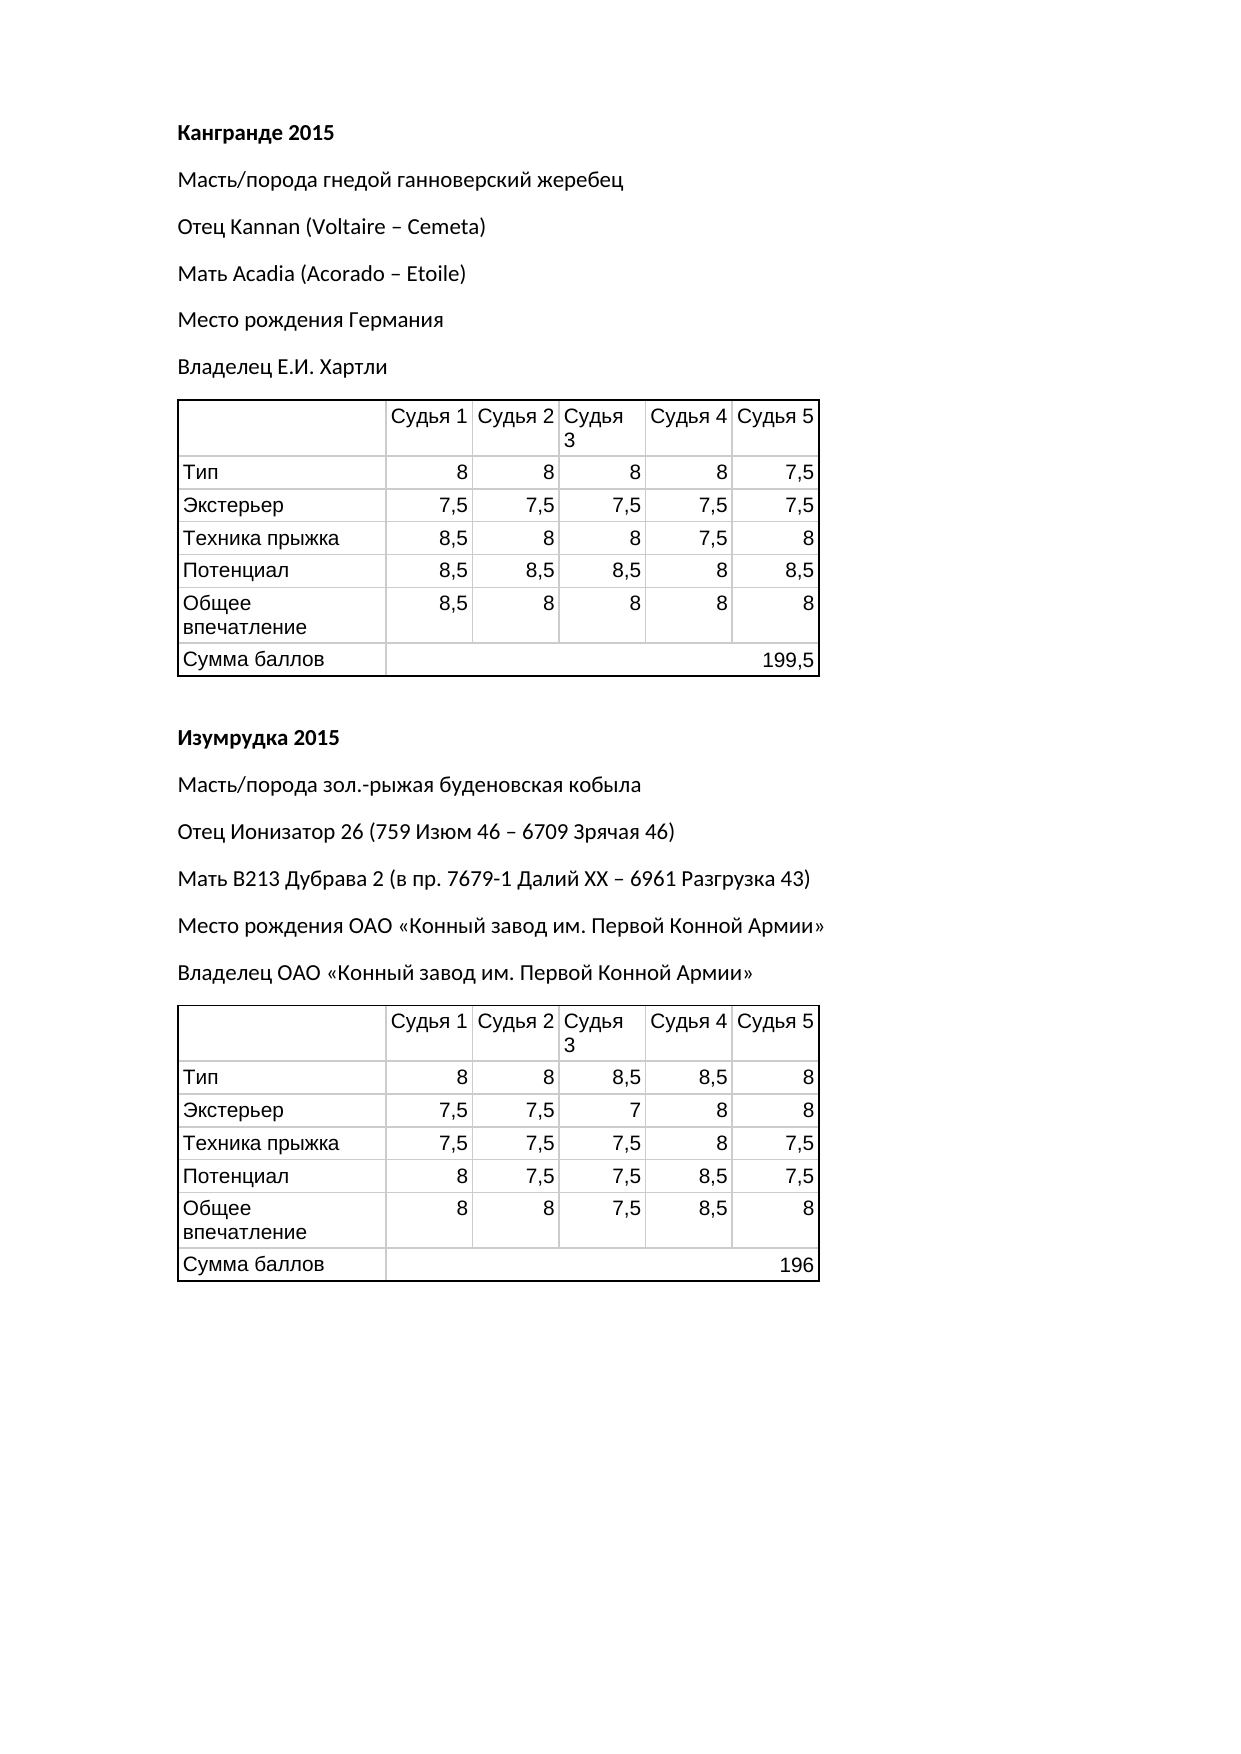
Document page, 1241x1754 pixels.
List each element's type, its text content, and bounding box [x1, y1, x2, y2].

table_cell 7,5 [560, 1128, 645, 1159]
table_cell 8 [646, 1128, 731, 1159]
table_cell 8 [473, 457, 558, 488]
table_header Судья 3 [560, 1006, 645, 1060]
table_cell Сумма баллов [179, 1249, 385, 1280]
table_cell 7,5 [387, 490, 472, 521]
table_cell 8 [733, 1095, 818, 1126]
table_header Судья 5 [733, 401, 818, 455]
table_cell 8 [646, 1095, 731, 1126]
table_cell 8,5 [560, 1062, 645, 1093]
table_cell 7,5 [473, 1160, 558, 1192]
table_cell 7,5 [733, 1160, 818, 1192]
table_header Судья 1 [387, 1006, 472, 1060]
table_header Судья 1 [387, 401, 472, 455]
table_cell 199,5 [387, 644, 818, 675]
table_cell 8,5 [560, 555, 645, 586]
table_cell Потенциал [179, 555, 385, 586]
table_cell 7,5 [733, 457, 818, 488]
text Мать В213 Дубрава 2 (в пр. 7679-1 Далий ХХ – 6961 Разгрузка 43) [177, 864, 1152, 892]
table_cell 7,5 [473, 490, 558, 521]
table_cell Экстерьер [179, 1095, 385, 1126]
table_cell 7,5 [646, 522, 731, 553]
table_cell 8 [473, 1193, 558, 1247]
table_cell 7,5 [733, 490, 818, 521]
table_cell 8 [560, 588, 645, 642]
table_cell 7,5 [560, 1193, 645, 1247]
table_cell 8,5 [473, 555, 558, 586]
table_cell 196 [387, 1249, 818, 1280]
table_cell Общее впечатление [179, 588, 385, 642]
text Отец Kannan (Voltaire – Cemeta) [177, 212, 1152, 240]
table_cell 8 [733, 522, 818, 553]
table_header Судья 4 [646, 401, 731, 455]
table_cell 8,5 [646, 1062, 731, 1093]
table_cell Сумма баллов [179, 644, 385, 675]
table_cell 8 [473, 588, 558, 642]
table_cell 7,5 [560, 490, 645, 521]
text Масть/порода зол.-рыжая буденовская кобыла [177, 770, 1152, 798]
table_cell 7,5 [473, 1128, 558, 1159]
text Владелец Е.И. Хартли [177, 352, 1152, 381]
text Мать Acadia (Acorado – Etoile) [177, 259, 1152, 287]
table_header Судья 4 [646, 1006, 731, 1060]
text Место рождения ОАО «Конный завод им. Первой Конной Армии» [177, 911, 1152, 939]
table_cell 8 [387, 1193, 472, 1247]
text Изумрудка 2015 [177, 723, 1152, 751]
text Место рождения Германия [177, 306, 1152, 334]
table_cell 8,5 [646, 1193, 731, 1247]
table_cell 8 [733, 1193, 818, 1247]
table_cell 8,5 [733, 555, 818, 586]
table_cell 7 [560, 1095, 645, 1126]
table_header Судья 5 [733, 1006, 818, 1060]
table_cell 8 [646, 555, 731, 586]
table_cell 8 [560, 457, 645, 488]
table_cell Техника прыжка [179, 1128, 385, 1159]
table_cell 8 [387, 1062, 472, 1093]
table_header Судья 2 [473, 401, 558, 455]
table_cell Потенциал [179, 1160, 385, 1192]
table_header [179, 1006, 385, 1060]
table_cell 8 [646, 588, 731, 642]
text Отец Ионизатор 26 (759 Изюм 46 – 6709 Зрячая 46) [177, 817, 1152, 845]
table_cell 7,5 [560, 1160, 645, 1192]
table_header [179, 401, 385, 455]
table_header Судья 2 [473, 1006, 558, 1060]
table_cell Техника прыжка [179, 522, 385, 553]
table_cell 8 [387, 1160, 472, 1192]
table_cell 8 [646, 457, 731, 488]
table_cell 8 [473, 522, 558, 553]
text Кангранде 2015 [177, 118, 1152, 146]
table_cell 7,5 [473, 1095, 558, 1126]
table_cell 7,5 [646, 490, 731, 521]
table_header Судья 3 [560, 401, 645, 455]
table_cell Тип [179, 457, 385, 488]
table_cell 7,5 [387, 1128, 472, 1159]
table_cell 8 [387, 457, 472, 488]
text Масть/порода гнедой ганноверский жеребец [177, 165, 1152, 193]
table_cell 8,5 [387, 588, 472, 642]
table_cell Экстерьер [179, 490, 385, 521]
table_cell 8,5 [646, 1160, 731, 1192]
table_cell 7,5 [733, 1128, 818, 1159]
table_cell Общее впечатление [179, 1193, 385, 1247]
table_cell Тип [179, 1062, 385, 1093]
table_cell 7,5 [387, 1095, 472, 1126]
table_cell 8 [473, 1062, 558, 1093]
table_cell 8 [733, 588, 818, 642]
table_cell 8,5 [387, 522, 472, 553]
table_cell 8 [733, 1062, 818, 1093]
table_cell 8,5 [387, 555, 472, 586]
table_cell 8 [560, 522, 645, 553]
text Владелец ОАО «Конный завод им. Первой Конной Армии» [177, 958, 1152, 986]
